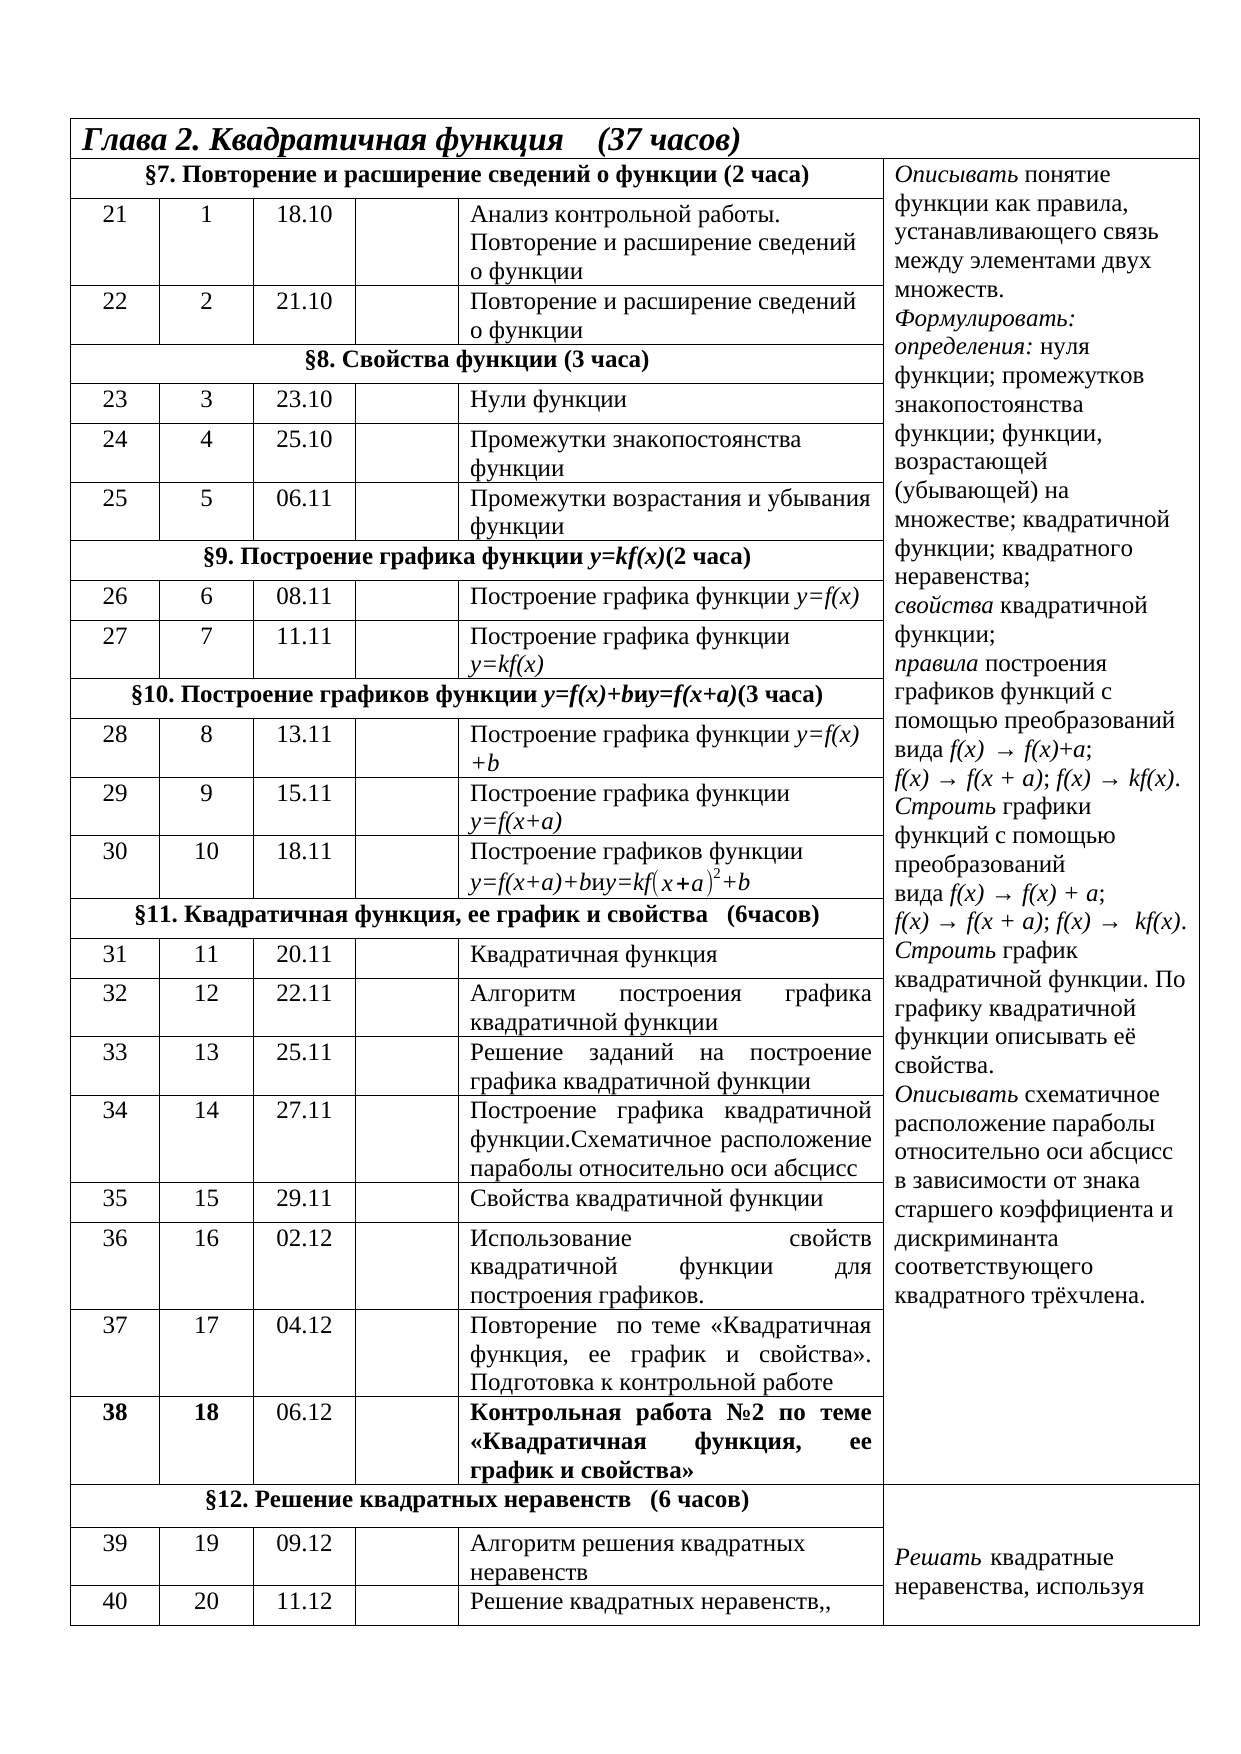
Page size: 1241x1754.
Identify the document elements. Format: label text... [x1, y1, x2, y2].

table_cell 20 [160, 1586, 253, 1625]
table_cell 29 [71, 778, 159, 835]
table_cell Использование свойств квадратичной функции для построения графиков. [459, 1223, 883, 1309]
table_cell 13.11 [254, 719, 355, 777]
table_cell 27.11 [254, 1096, 355, 1182]
table_cell Алгоритм решения квадратных неравенств [459, 1528, 883, 1585]
table_cell 31 [71, 939, 159, 977]
table_cell 06.12 [254, 1397, 355, 1483]
table_cell 21 [71, 199, 159, 285]
table_cell §7. Повторение и расширение сведений о функции (2 часа) [71, 159, 883, 198]
table_cell 14 [160, 1096, 253, 1182]
table_cell [356, 1310, 458, 1396]
table_cell 13 [160, 1037, 253, 1094]
table_cell [356, 778, 458, 835]
table_cell 19 [160, 1528, 253, 1585]
table_cell 08.11 [254, 581, 355, 620]
table_cell 35 [71, 1183, 159, 1222]
table_cell 29.11 [254, 1183, 355, 1222]
table_cell §10. Построение графиков функции y=f(x)+bиy=f(x+a)(3 часа) [71, 679, 883, 718]
table_cell §8. Свойства функции (3 часа) [71, 345, 883, 383]
table_cell Глава 2. Квадратичная функция (37 часов) [71, 119, 1199, 158]
table_cell [356, 424, 458, 482]
table_cell 37 [71, 1310, 159, 1396]
table_cell 02.12 [254, 1223, 355, 1309]
table_cell 16 [160, 1223, 253, 1309]
table_cell 11.11 [254, 621, 355, 678]
table_cell Построение графика функции y=f(x)+b [459, 719, 883, 777]
table_cell Промежутки возрастания и убывания функции [459, 483, 883, 540]
table_cell 21.10 [254, 286, 355, 343]
table_cell 40 [71, 1586, 159, 1625]
table_cell 20.11 [254, 939, 355, 977]
table_cell 7 [160, 621, 253, 678]
table_cell [356, 621, 458, 678]
table_cell 04.12 [254, 1310, 355, 1396]
table_cell 18.10 [254, 199, 355, 285]
table_cell Квадратичная функция [459, 939, 883, 977]
table_cell 11 [160, 939, 253, 977]
table_cell [356, 1528, 458, 1585]
table_cell [356, 1397, 458, 1483]
table_cell Построение графика функции y=kf(x) [459, 621, 883, 678]
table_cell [459, 1586, 883, 1625]
table_cell Алгоритм построения графика квадратичной функции [459, 979, 883, 1036]
table_cell 8 [160, 719, 253, 777]
table_cell §9. Построение графика функции y=kf(x)(2 часа) [71, 541, 883, 580]
table_cell 24 [71, 424, 159, 482]
table_cell [356, 979, 458, 1036]
table_cell Повторение по теме «Квадратичная функция, ее график и свойства». Подготовка к контрольной работе [459, 1310, 883, 1396]
table_cell 25.11 [254, 1037, 355, 1094]
table_cell 18.11 [254, 836, 355, 898]
table_cell 27 [71, 621, 159, 678]
table_cell [356, 1223, 458, 1309]
table_cell 26 [71, 581, 159, 620]
table_cell Промежутки знакопостоянства функции [459, 424, 883, 482]
table_cell Построение графика квадратичной функции.Схематичное расположение параболы относительно оси абсцисс [459, 1096, 883, 1182]
table_cell 09.12 [254, 1528, 355, 1585]
table_cell 30 [71, 836, 159, 898]
table_cell Построение графика функции y=f(x) [459, 581, 883, 620]
table_cell 15.11 [254, 778, 355, 835]
table_cell [356, 1096, 458, 1182]
table_cell Решать квадратные неравенства, используя схему расположения параболы относительно оси абсцисс. Описывать графический метод решения системы двух уравнений с двумя переменными, метод подстановки и метод сложения для решения системы двух уравнений с двумя переменными, одно из которых не является линейным. Решать текстовые задачи, в которых система двух уравнений с двумя переменными является математической моделью реального процесса, и интерпретировать результат решения системы Приводить примеры математических моделей реальных ситуаций; прикладных задач Описывать этапы решения прикладной задачи. [884, 1485, 1199, 1625]
table_cell [356, 384, 458, 423]
table_cell 9 [160, 778, 253, 835]
table_cell 36 [71, 1223, 159, 1309]
table_cell §12. Решение квадратных неравенств (6 часов) [71, 1485, 883, 1527]
table_cell Построение графика функции y=f(x+a) [459, 778, 883, 835]
table_cell 38 [71, 1397, 159, 1483]
table_cell Построение графиков функции y=f(x+a)+bиy=kf+b [459, 836, 883, 898]
table_cell Нули функции [459, 384, 883, 423]
table_cell 28 [71, 719, 159, 777]
table_cell 3 [160, 384, 253, 423]
table_cell 1 [160, 199, 253, 285]
table_cell 10 [160, 836, 253, 898]
table_cell [356, 286, 458, 343]
table_cell 25.10 [254, 424, 355, 482]
table_cell [356, 1183, 458, 1222]
table_cell 2 [160, 286, 253, 343]
table_cell Контрольная работа №2 по теме «Квадратичная функция, ее график и свойства» [459, 1397, 883, 1483]
table_cell 23 [71, 384, 159, 423]
table_cell 11.12 [254, 1586, 355, 1625]
table_cell 25 [71, 483, 159, 540]
table_cell 6 [160, 581, 253, 620]
table_cell [356, 1586, 458, 1625]
table_cell Решение заданий на построение графика квадратичной функции [459, 1037, 883, 1094]
table_cell Повторение и расширение сведений о функции [459, 286, 883, 343]
table_cell 15 [160, 1183, 253, 1222]
table_cell 22 [71, 286, 159, 343]
table_cell 32 [71, 979, 159, 1036]
table_cell Свойства квадратичной функции [459, 1183, 883, 1222]
table_cell 34 [71, 1096, 159, 1182]
table_cell 17 [160, 1310, 253, 1396]
table_cell §11. Квадратичная функция, ее график и свойства (6часов) [71, 899, 883, 938]
table_cell [356, 581, 458, 620]
table_cell [356, 199, 458, 285]
table_cell 23.10 [254, 384, 355, 423]
table_cell [356, 719, 458, 777]
table_cell 4 [160, 424, 253, 482]
table_cell 39 [71, 1528, 159, 1585]
table_cell Описывать понятие функции как правила, устанавливающего связь между элементами двух множеств. Формулировать: определения: нуля функции; промежутков знакопостоянства функции; функции, возрастающей (убывающей) на множестве; квадратичной функции; квадратного неравенства; свойства квадратичной функции; правила построения графиков функций с помощью преобразований вида f(x) → f(x)+а; f(x) → f(x + а); f(x) → kf(x). Строить графики функций с помощью преобразований вида f(x) → f(x) + а; f(x) → f(x + а); f(x) → kf(x). Строить график квадратичной функции. По графику квадратичной функции описывать её свойства. Описывать схематичное расположение параболы относительно оси абсцисс в зависимости от знака старшего коэффициента и дискриминанта соответствующего квадратного трёхчлена. [884, 159, 1199, 1483]
table_cell 22.11 [254, 979, 355, 1036]
table_cell 33 [71, 1037, 159, 1094]
table_cell [356, 836, 458, 898]
table_cell 18 [160, 1397, 253, 1483]
table_cell [356, 1037, 458, 1094]
table_cell [356, 483, 458, 540]
table_cell 5 [160, 483, 253, 540]
table_cell 06.11 [254, 483, 355, 540]
table_cell 12 [160, 979, 253, 1036]
table_cell [356, 939, 458, 977]
table_cell Анализ контрольной работы. Повторение и расширение сведений о функции [459, 199, 883, 285]
